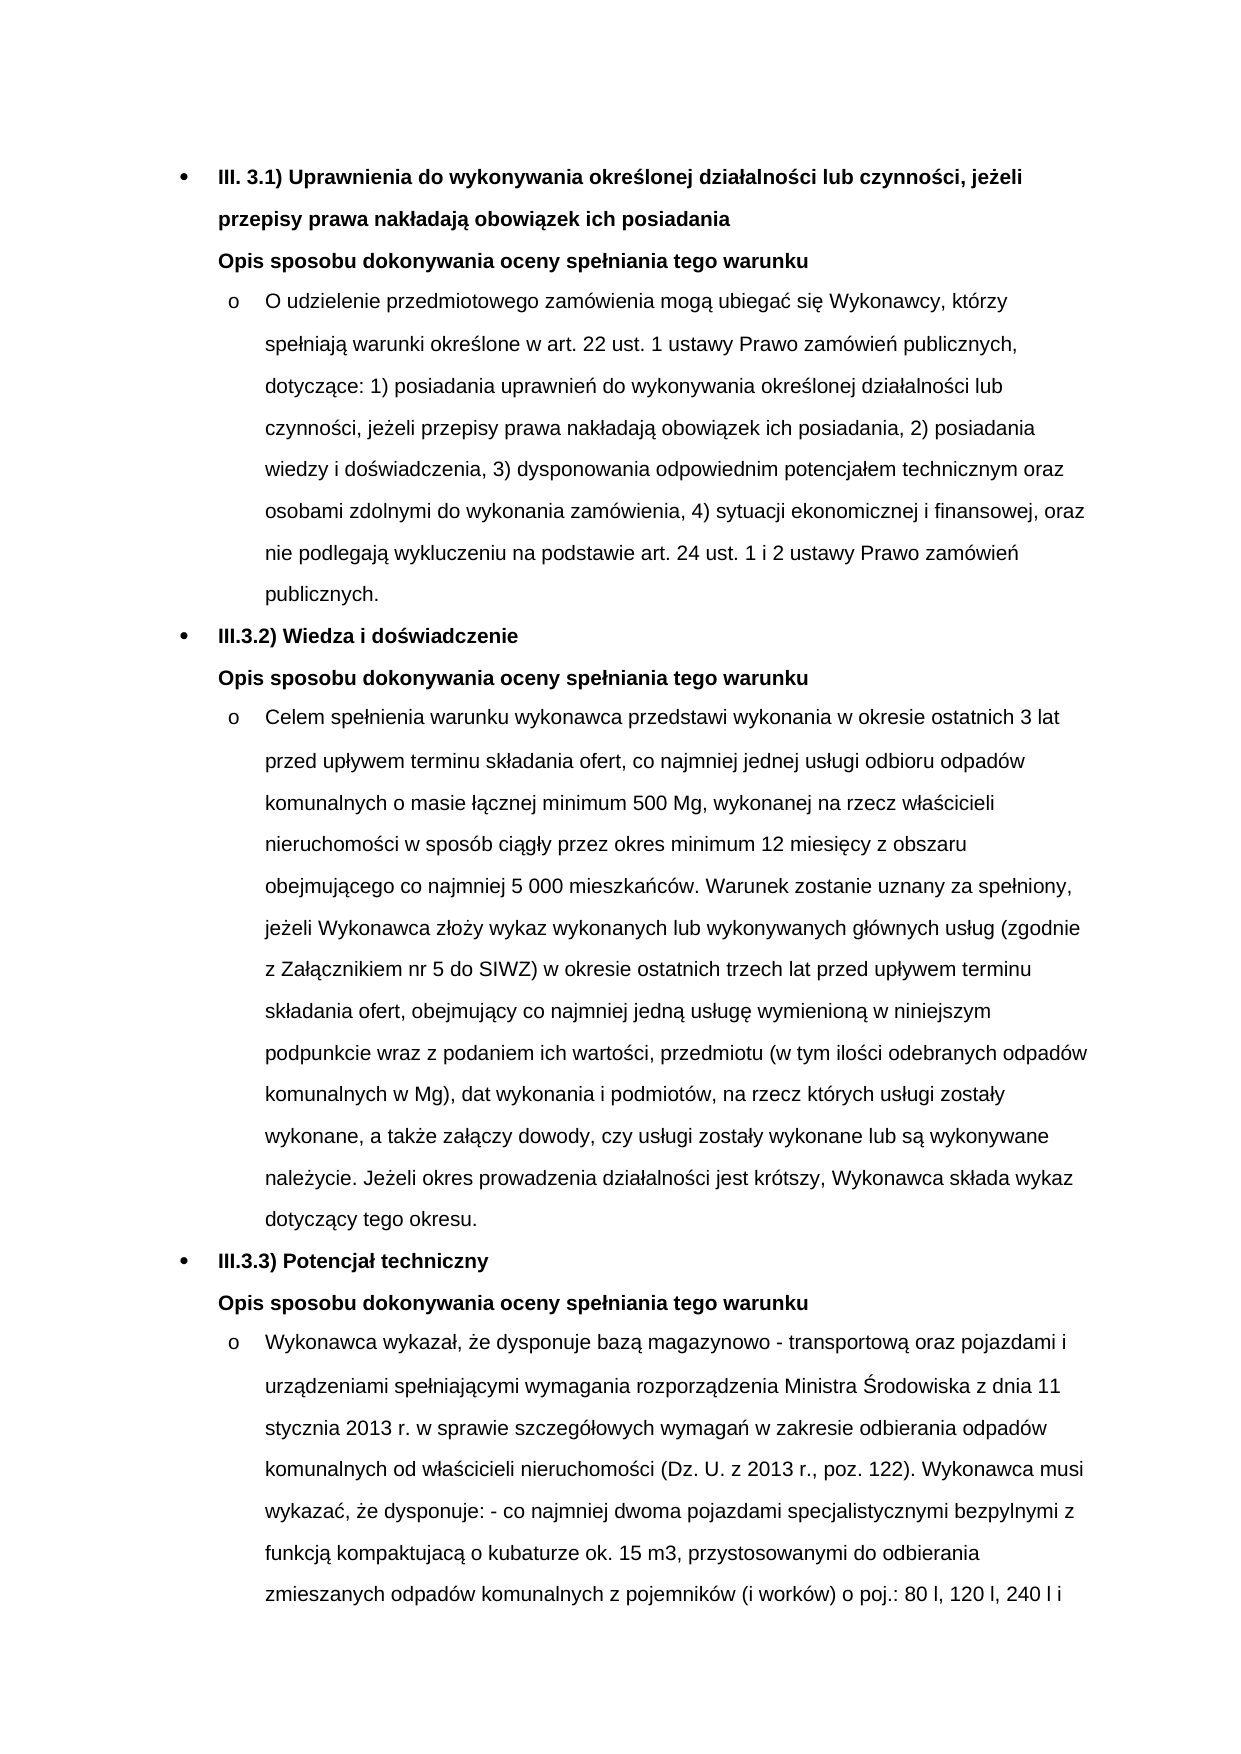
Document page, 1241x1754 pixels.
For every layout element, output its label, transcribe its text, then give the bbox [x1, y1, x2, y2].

list III.3.3) Potencjał techniczny [180, 1231, 1093, 1273]
text Opis sposobu dokonywania oceny spełniania tego warunku [218, 1273, 1093, 1314]
text Opis sposobu dokonywania oceny spełniania tego warunku [218, 648, 1093, 689]
text Opis sposobu dokonywania oceny spełniania tego warunku [218, 231, 1093, 273]
list III. 3.1) Uprawnienia do wykonywania określonej działalności lub czynności, jeżeli przepisy prawa nakładają obowiązek ich posiadania [180, 148, 1093, 231]
list Celem spełnienia warunku wykonawca przedstawi wykonania w okresie ostatnich 3 lat przed upływem terminu składania ofert, co najmniej jednej usługi odbioru odpadów komunalnych o masie łącznej minimum 500 Mg, wykonanej na rzecz właścicieli nieruchomości w sposób ciągły przez okres minimum 12 miesięcy z obszaru obejmującego co najmniej 5 000 mieszkańców. Warunek zostanie uznany za spełniony, jeżeli Wykonawca złoży wykaz wykonanych lub wykonywanych głównych usług (zgodnie z Załącznikiem nr 5 do SIWZ) w okresie ostatnich trzech lat przed upływem terminu składania ofert, obejmujący co najmniej jedną usługę wymienioną w niniejszym podpunkcie wraz z podaniem ich wartości, przedmiotu (w tym ilości odebranych odpadów komunalnych w Mg), dat wykonania i podmiotów, na rzecz których usługi zostały wykonane, a także załączy dowody, czy usługi zostały wykonane lub są wykonywane należycie. Jeżeli okres prowadzenia działalności jest krótszy, Wykonawca składa wykaz dotyczący tego okresu. [227, 689, 1093, 1231]
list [227, 1314, 1093, 1606]
list O udzielenie przedmiotowego zamówienia mogą ubiegać się Wykonawcy, którzy spełniają warunki określone w art. 22 ust. 1 ustawy Prawo zamówień publicznych, dotyczące: 1) posiadania uprawnień do wykonywania określonej działalności lub czynności, jeżeli przepisy prawa nakładają obowiązek ich posiadania, 2) posiadania wiedzy i doświadczenia, 3) dysponowania odpowiednim potencjałem technicznym oraz osobami zdolnymi do wykonania zamówienia, 4) sytuacji ekonomicznej i finansowej, oraz nie podlegają wykluczeniu na podstawie art. 24 ust. 1 i 2 ustawy Prawo zamówień publicznych. [227, 273, 1093, 606]
list III.3.2) Wiedza i doświadczenie [180, 606, 1093, 648]
